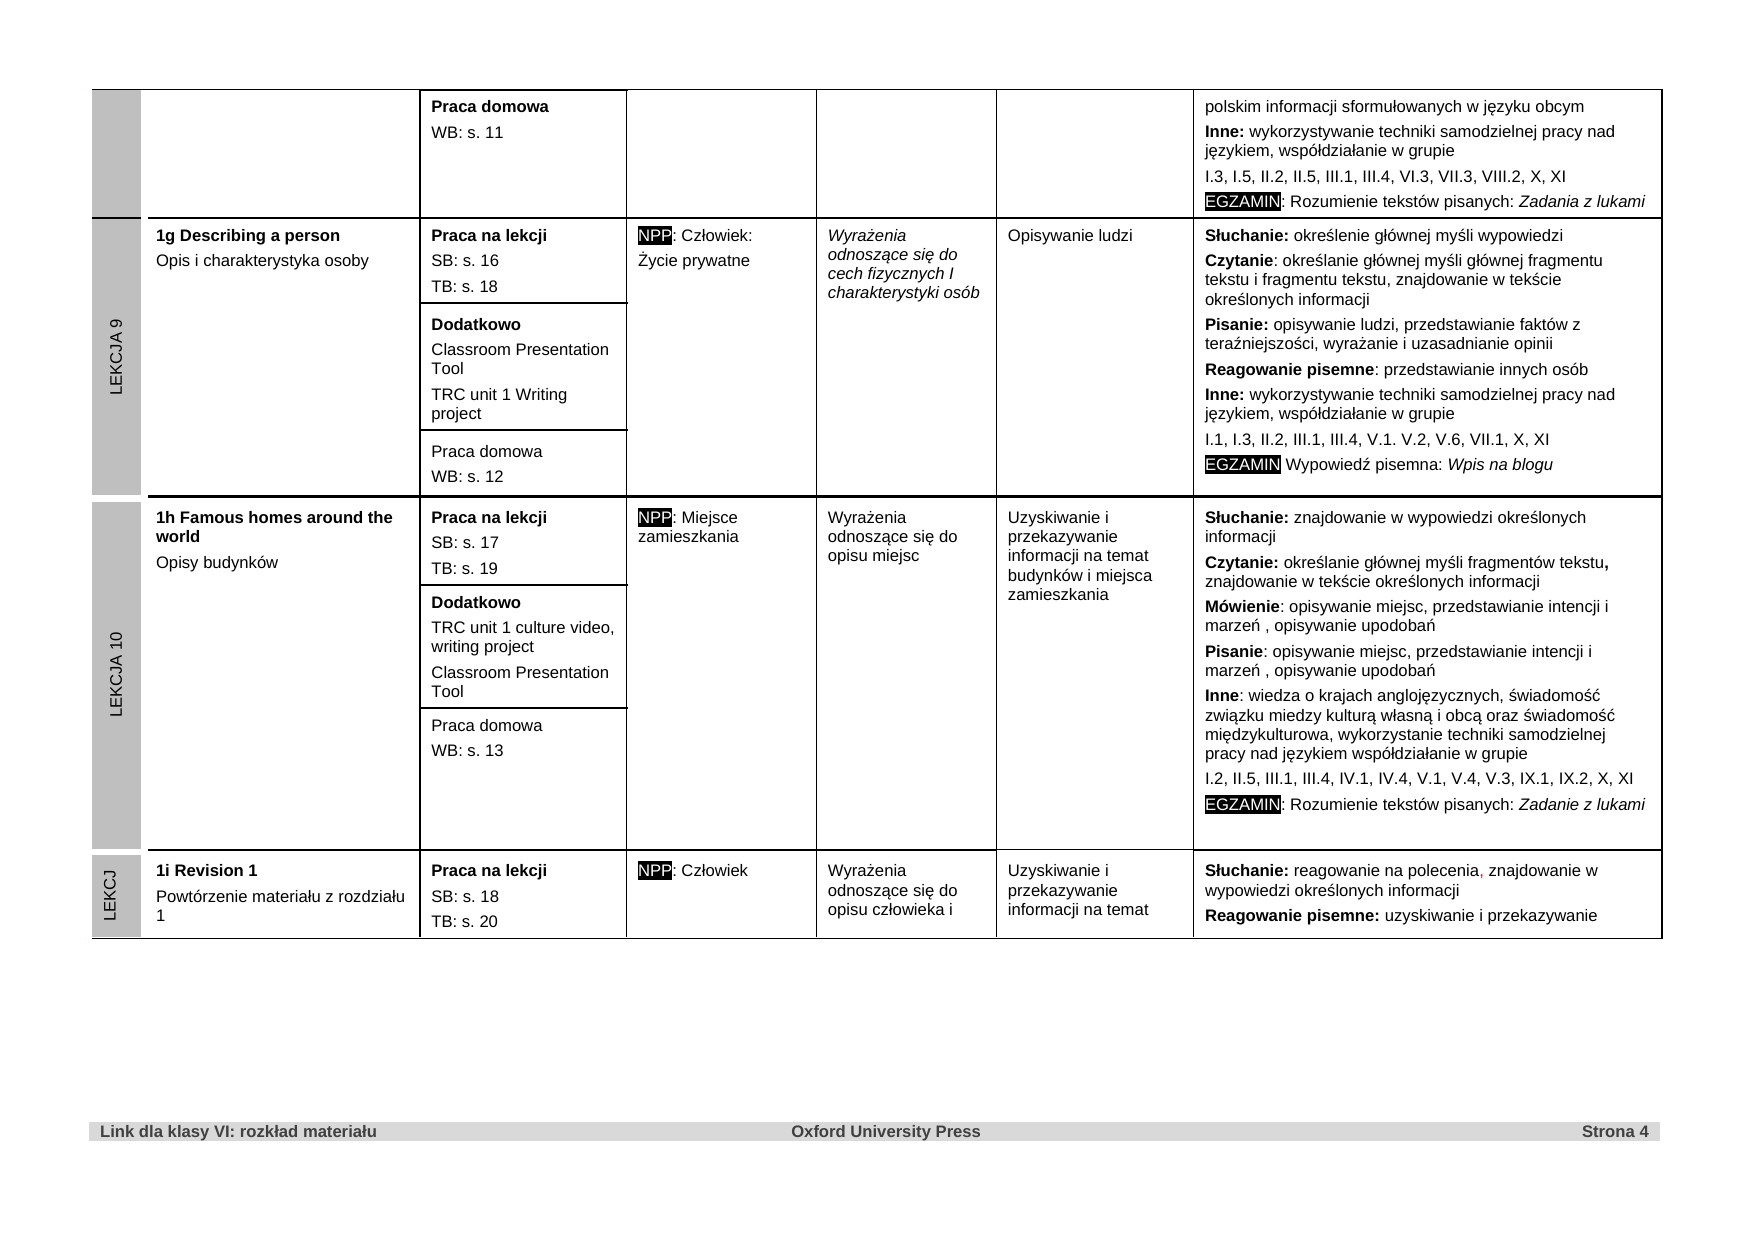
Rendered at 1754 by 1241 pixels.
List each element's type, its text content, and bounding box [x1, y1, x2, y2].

table_cell Dodatkowo Classroom Presentation Tool TRC unit 1 Writing project [421, 304, 626, 429]
table_cell NPP: Miejsce zamieszkania [627, 498, 816, 849]
table_cell Praca na lekcji SB: s. 17 TB: s. 19 [421, 498, 626, 584]
table_cell Uzyskiwanie i przekazywanie informacji na temat budynków i miejsca zamieszkania [997, 498, 1193, 849]
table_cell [1194, 851, 1661, 937]
table_cell Praca na lekcji SB: s. 18 TB: s. 20 [421, 851, 626, 937]
table_cell Słuchanie: określenie głównej myśli wypowiedzi Czytanie: określanie głównej myśli głównej fragmentu tekstu i fragmentu tekstu, znajdowanie w tekście określonych informacji Pisanie: opisywanie ludzi, przedstawianie faktów z teraźniejszości, wyrażanie i uzasadnianie opinii Reagowanie pisemne: przedstawianie innych osób Inne: wykorzystywanie techniki samodzielnej pracy nad językiem, współdziałanie w grupie I.1, I.3, II.2, III.1, III.4, V.1. V.2, V.6, VII.1, X, XI EGZAMIN:Wypowiedź pisemna: Wpis na blogu [1194, 219, 1661, 495]
table_cell Dodatkowo TRC unit 1 culture video, writing project Classroom Presentation Tool [421, 586, 626, 707]
table_cell Opisywanie ludzi [997, 219, 1193, 495]
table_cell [997, 850, 1193, 937]
table_cell LEKCJA 11 [92, 855, 141, 937]
table_cell Praca domowa WB: s. 13 [421, 709, 626, 849]
table_cell NPP: Człowiek [627, 851, 816, 937]
table_cell 1h Famous homes around the world Opisy budynków [148, 498, 419, 849]
table_cell Praca na lekcji SB: s. 16 TB: s. 18 [421, 219, 626, 302]
table_cell Praca domowa WB: s. 12 [421, 431, 626, 495]
table_cell Słuchanie: znajdowanie w wypowiedzi określonych informacji Czytanie: określanie głównej myśli fragmentów tekstu, znajdowanie w tekście określonych informacji Mówienie: opisywanie miejsc, przedstawianie intencji i marzeń , opisywanie upodobań Pisanie: opisywanie miejsc, przedstawianie intencji i marzeń , opisywanie upodobań Inne: wiedza o krajach anglojęzycznych, świadomość związku miedzy kulturą własną i obcą oraz świadomość międzykulturowa, wykorzystanie techniki samodzielnej pracy nad językiem współdziałanie w grupie I.2, II.5, III.1, III.4, IV.1, IV.4, V.1, V.4, V.3, IX.1, IX.2, X, XI EGZAMIN: Rozumienie tekstów pisanych: Zadanie z lukami [1194, 498, 1661, 849]
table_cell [148, 851, 419, 937]
table_cell Praca domowa WB: s. 11 [421, 91, 626, 217]
table_cell NPP: Człowiek: Życie prywatne [627, 219, 816, 495]
table_cell Wyrażenia odnoszące się do cech fizycznych I charakterystyki osób [817, 219, 996, 495]
table_cell LEKCJA 9 [92, 219, 141, 495]
table_cell 1g Describing a person Opis i charakterystyka osoby [148, 219, 419, 495]
table_cell Wyrażenia odnoszące się do opisu miejsc [817, 498, 996, 849]
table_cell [817, 851, 996, 937]
table_cell LEKCJA 10 [92, 502, 141, 849]
